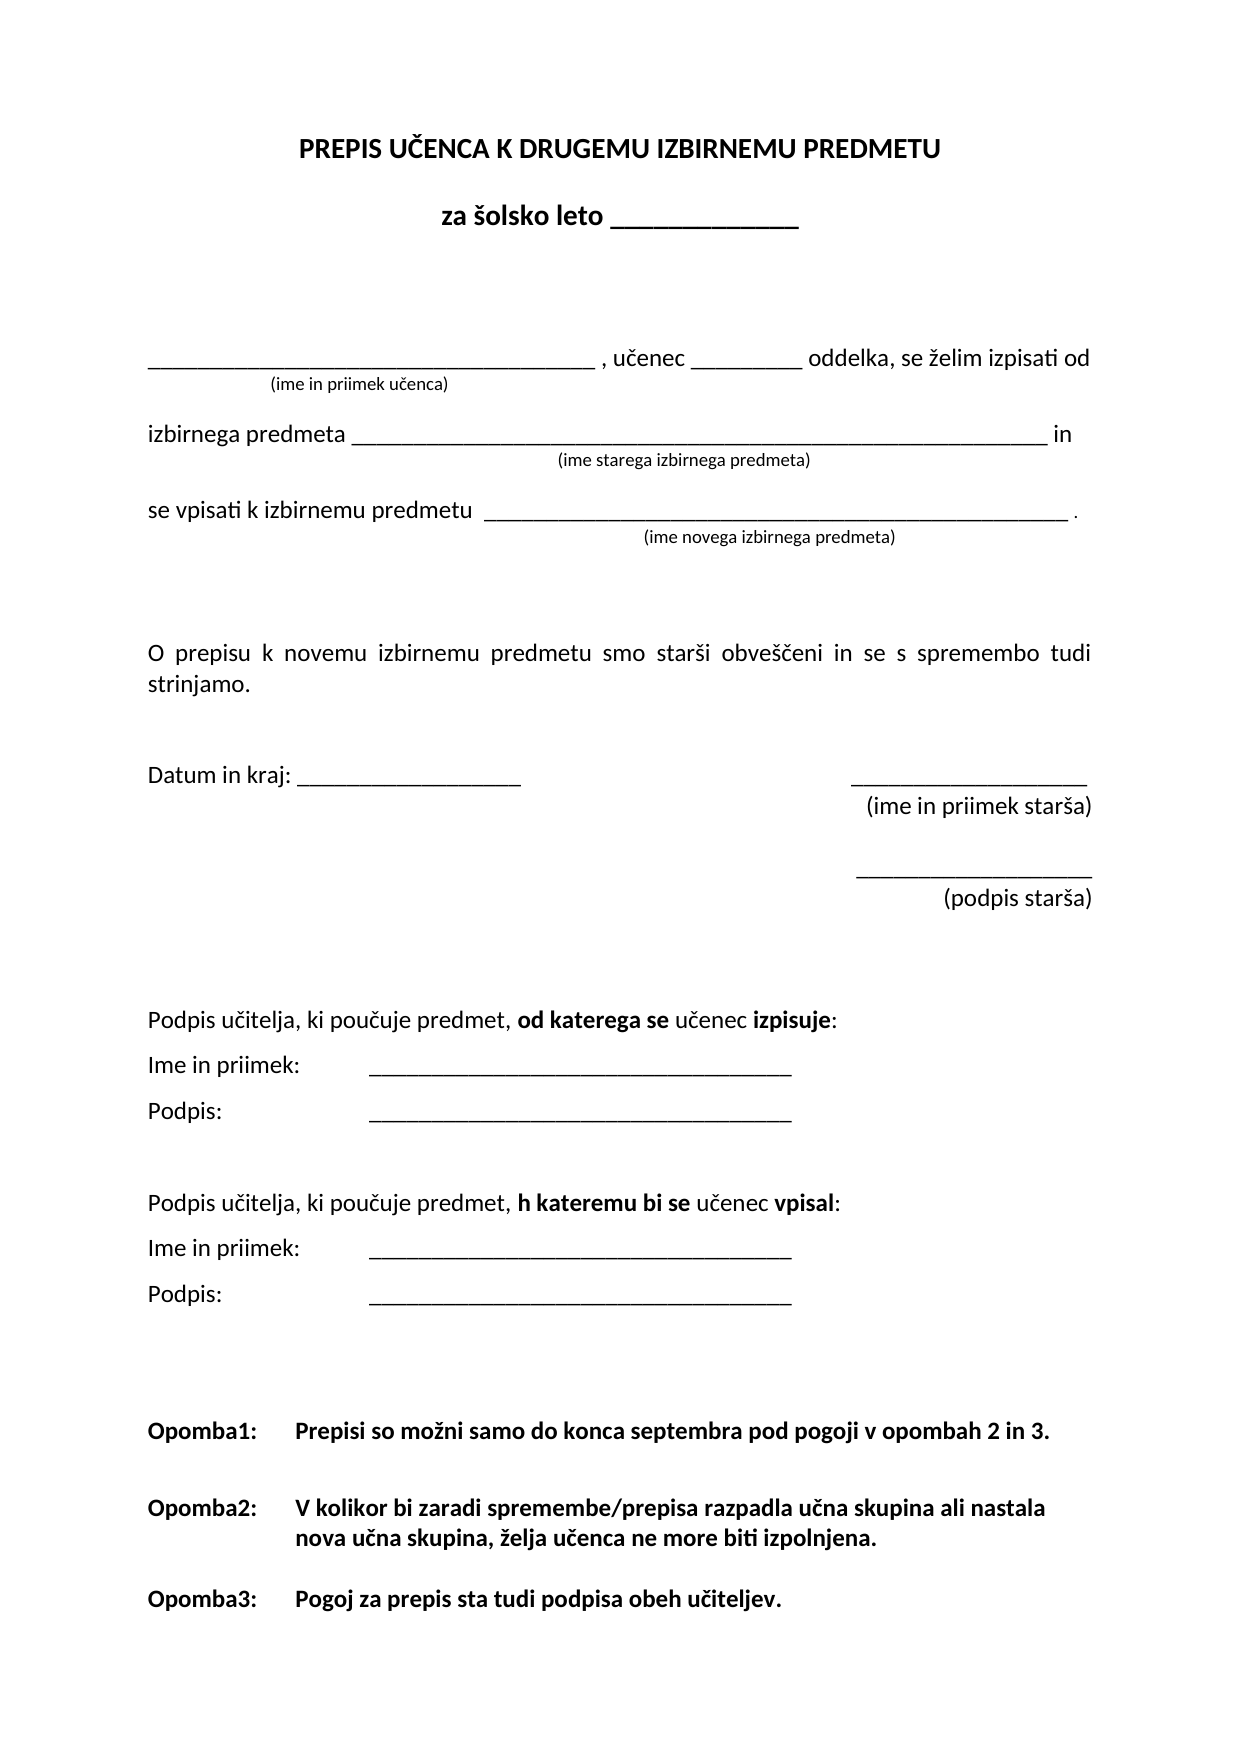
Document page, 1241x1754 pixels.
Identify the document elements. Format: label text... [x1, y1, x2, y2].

text se vpisati k izbirnemu predmetu _______________________________________________ . [148, 494, 1092, 525]
text Opomba3: Pogoj za prepis sta tudi podpisa obeh učiteljev. [148, 1583, 1092, 1614]
text Podpis: __________________________________ [148, 1095, 1092, 1126]
text Podpis: __________________________________ [148, 1278, 1092, 1309]
text Datum in kraj: __________________ ___________________ [148, 760, 1092, 790]
text PREPIS UČENCA K DRUGEMU IZBIRNEMU PREDMETU [148, 131, 1092, 166]
text Opomba2: V kolikor bi zaradi spremembe/prepisa razpadla učna skupina ali nastala nova učna skupina, želja učenca ne more biti izpolnjena. [148, 1492, 1092, 1553]
text ____________________________________ , učenec _________ oddelka, se želim izpisati od [148, 342, 1092, 372]
text (ime in priimek učenca) [148, 372, 1092, 395]
text (ime in priimek starša) [148, 790, 1092, 821]
text Ime in priimek: __________________________________ [148, 1049, 1092, 1080]
text Podpis učitelja, ki poučuje predmet, od katerega se učenec izpisuje: [148, 1004, 1092, 1034]
text Opomba1: Prepisi so možni samo do konca septembra pod pogoji v opombah 2 in 3. [148, 1416, 1092, 1446]
text za šolsko leto _____________ [148, 197, 1092, 232]
text izbirnega predmeta ________________________________________________________ in [148, 418, 1092, 448]
text (ime novega izbirnega predmeta) [148, 525, 1092, 548]
text O prepisu k novemu izbirnemu predmetu smo starši obveščeni in se s spremembo tudi strinjamo. [148, 638, 1092, 699]
text Ime in priimek: __________________________________ [148, 1232, 1092, 1263]
text Podpis učitelja, ki poučuje predmet, h kateremu bi se učenec vpisal: [148, 1187, 1092, 1217]
text ___________________ [148, 851, 1092, 882]
text (ime starega izbirnega predmeta) [148, 448, 1092, 471]
text (podpis starša) [148, 882, 1092, 912]
